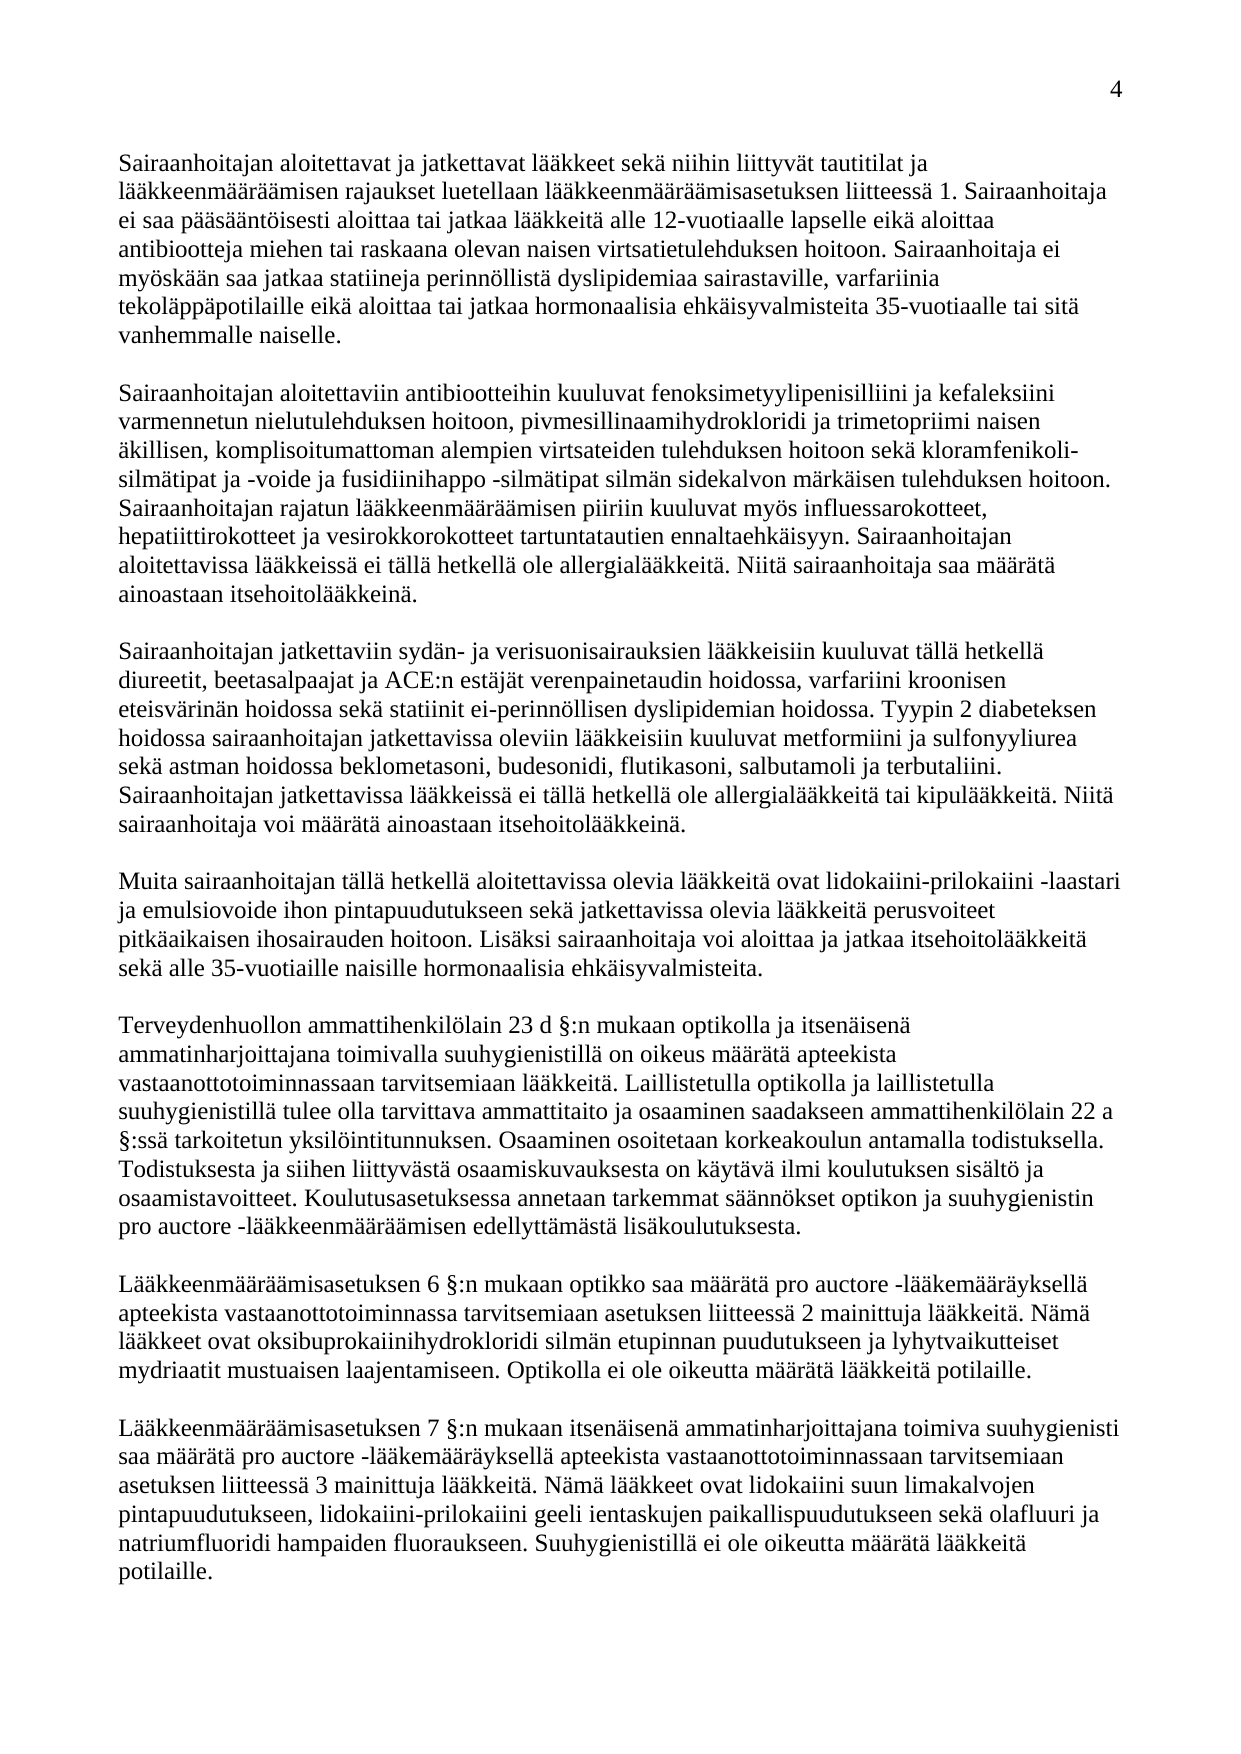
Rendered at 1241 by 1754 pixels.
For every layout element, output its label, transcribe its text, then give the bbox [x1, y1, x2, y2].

text Sairaanhoitajan aloitettaviin antibiootteihin kuuluvat fenoksimetyylipenisilliini ja kefaleksiini varmennetun nielutulehduksen hoitoon, pivmesillinaamihydrokloridi ja trimetopriimi naisen äkillisen, komplisoitumattoman alempien virtsateiden tulehduksen hoitoon sekä kloramfenikoli-silmätipat ja -voide ja fusidiinihappo -silmätipat silmän sidekalvon märkäisen tulehduksen hoitoon. Sairaanhoitajan rajatun lääkkeenmääräämisen piiriin kuuluvat myös influessarokotteet, hepatiittirokotteet ja vesirokkorokotteet tartuntatautien ennaltaehkäisyyn. Sairaanhoitajan aloitettavissa lääkkeissä ei tällä hetkellä ole allergialääkkeitä. Niitä sairaanhoitaja saa määrätä ainoastaan itsehoitolääkkeinä. [118, 378, 1122, 608]
text Lääkkeenmääräämisasetuksen 7 §:n mukaan itsenäisenä ammatinharjoittajana toimiva suuhygienisti saa määrätä pro auctore -lääkemääräyksellä apteekista vastaanottotoiminnassaan tarvitsemiaan asetuksen liitteessä 3 mainittuja lääkkeitä. Nämä lääkkeet ovat lidokaiini suun limakalvojen pintapuudutukseen, lidokaiini-prilokaiini geeli ientaskujen paikallispuudutukseen sekä olafluuri ja natriumfluoridi hampaiden fluoraukseen. Suuhygienistillä ei ole oikeutta määrätä lääkkeitä potilaille. [118, 1413, 1122, 1585]
text Sairaanhoitajan jatkettaviin sydän- ja verisuonisairauksien lääkkeisiin kuuluvat tällä hetkellä diureetit, beetasalpaajat ja ACE:n estäjät verenpainetaudin hoidossa, varfariini kroonisen eteisvärinän hoidossa sekä statiinit ei-perinnöllisen dyslipidemian hoidossa. Tyypin 2 diabeteksen hoidossa sairaanhoitajan jatkettavissa oleviin lääkkeisiin kuuluvat metformiini ja sulfonyyliurea sekä astman hoidossa beklometasoni, budesonidi, flutikasoni, salbutamoli ja terbutaliini. Sairaanhoitajan jatkettavissa lääkkeissä ei tällä hetkellä ole allergialääkkeitä tai kipulääkkeitä. Niitä sairaanhoitaja voi määrätä ainoastaan itsehoitolääkkeinä. [118, 636, 1122, 838]
text Terveydenhuollon ammattihenkilölain 23 d §:n mukaan optikolla ja itsenäisenä ammatinharjoittajana toimivalla suuhygienistillä on oikeus määrätä apteekista vastaanottotoiminnassaan tarvitsemiaan lääkkeitä. Laillistetulla optikolla ja laillistetulla suuhygienistillä tulee olla tarvittava ammattitaito ja osaaminen saadakseen ammattihenkilölain 22 a §:ssä tarkoitetun yksilöintitunnuksen. Osaaminen osoitetaan korkeakoulun antamalla todistuksella. Todistuksesta ja siihen liittyvästä osaamiskuvauksesta on käytävä ilmi koulutuksen sisältö ja osaamistavoitteet. Koulutusasetuksessa annetaan tarkemmat säännökset optikon ja suuhygienistin pro auctore -lääkkeenmääräämisen edellyttämästä lisäkoulutuksesta. [118, 1010, 1122, 1240]
text Lääkkeenmääräämisasetuksen 6 §:n mukaan optikko saa määrätä pro auctore -lääkemääräyksellä apteekista vastaanottotoiminnassa tarvitsemiaan asetuksen liitteessä 2 mainittuja lääkkeitä. Nämä lääkkeet ovat oksibuprokaiinihydrokloridi silmän etupinnan puudutukseen ja lyhytvaikutteiset mydriaatit mustuaisen laajentamiseen. Optikolla ei ole oikeutta määrätä lääkkeitä potilaille. [118, 1269, 1122, 1384]
text Muita sairaanhoitajan tällä hetkellä aloitettavissa olevia lääkkeitä ovat lidokaiini-prilokaiini -laastari ja emulsiovoide ihon pintapuudutukseen sekä jatkettavissa olevia lääkkeitä perusvoiteet pitkäaikaisen ihosairauden hoitoon. Lisäksi sairaanhoitaja voi aloittaa ja jatkaa itsehoitolääkkeitä sekä alle 35-vuotiaille naisille hormonaalisia ehkäisyvalmisteita. [118, 866, 1122, 981]
text Sairaanhoitajan aloitettavat ja jatkettavat lääkkeet sekä niihin liittyvät tautitilat ja lääkkeenmääräämisen rajaukset luetellaan lääkkeenmääräämisasetuksen liitteessä 1. Sairaanhoitaja ei saa pääsääntöisesti aloittaa tai jatkaa lääkkeitä alle 12-vuotiaalle lapselle eikä aloittaa antibiootteja miehen tai raskaana olevan naisen virtsatietulehduksen hoitoon. Sairaanhoitaja ei myöskään saa jatkaa statiineja perinnöllistä dyslipidemiaa sairastaville, varfariinia tekoläppäpotilaille eikä aloittaa tai jatkaa hormonaalisia ehkäisyvalmisteita 35-vuotiaalle tai sitä vanhemmalle naiselle. [118, 148, 1122, 349]
